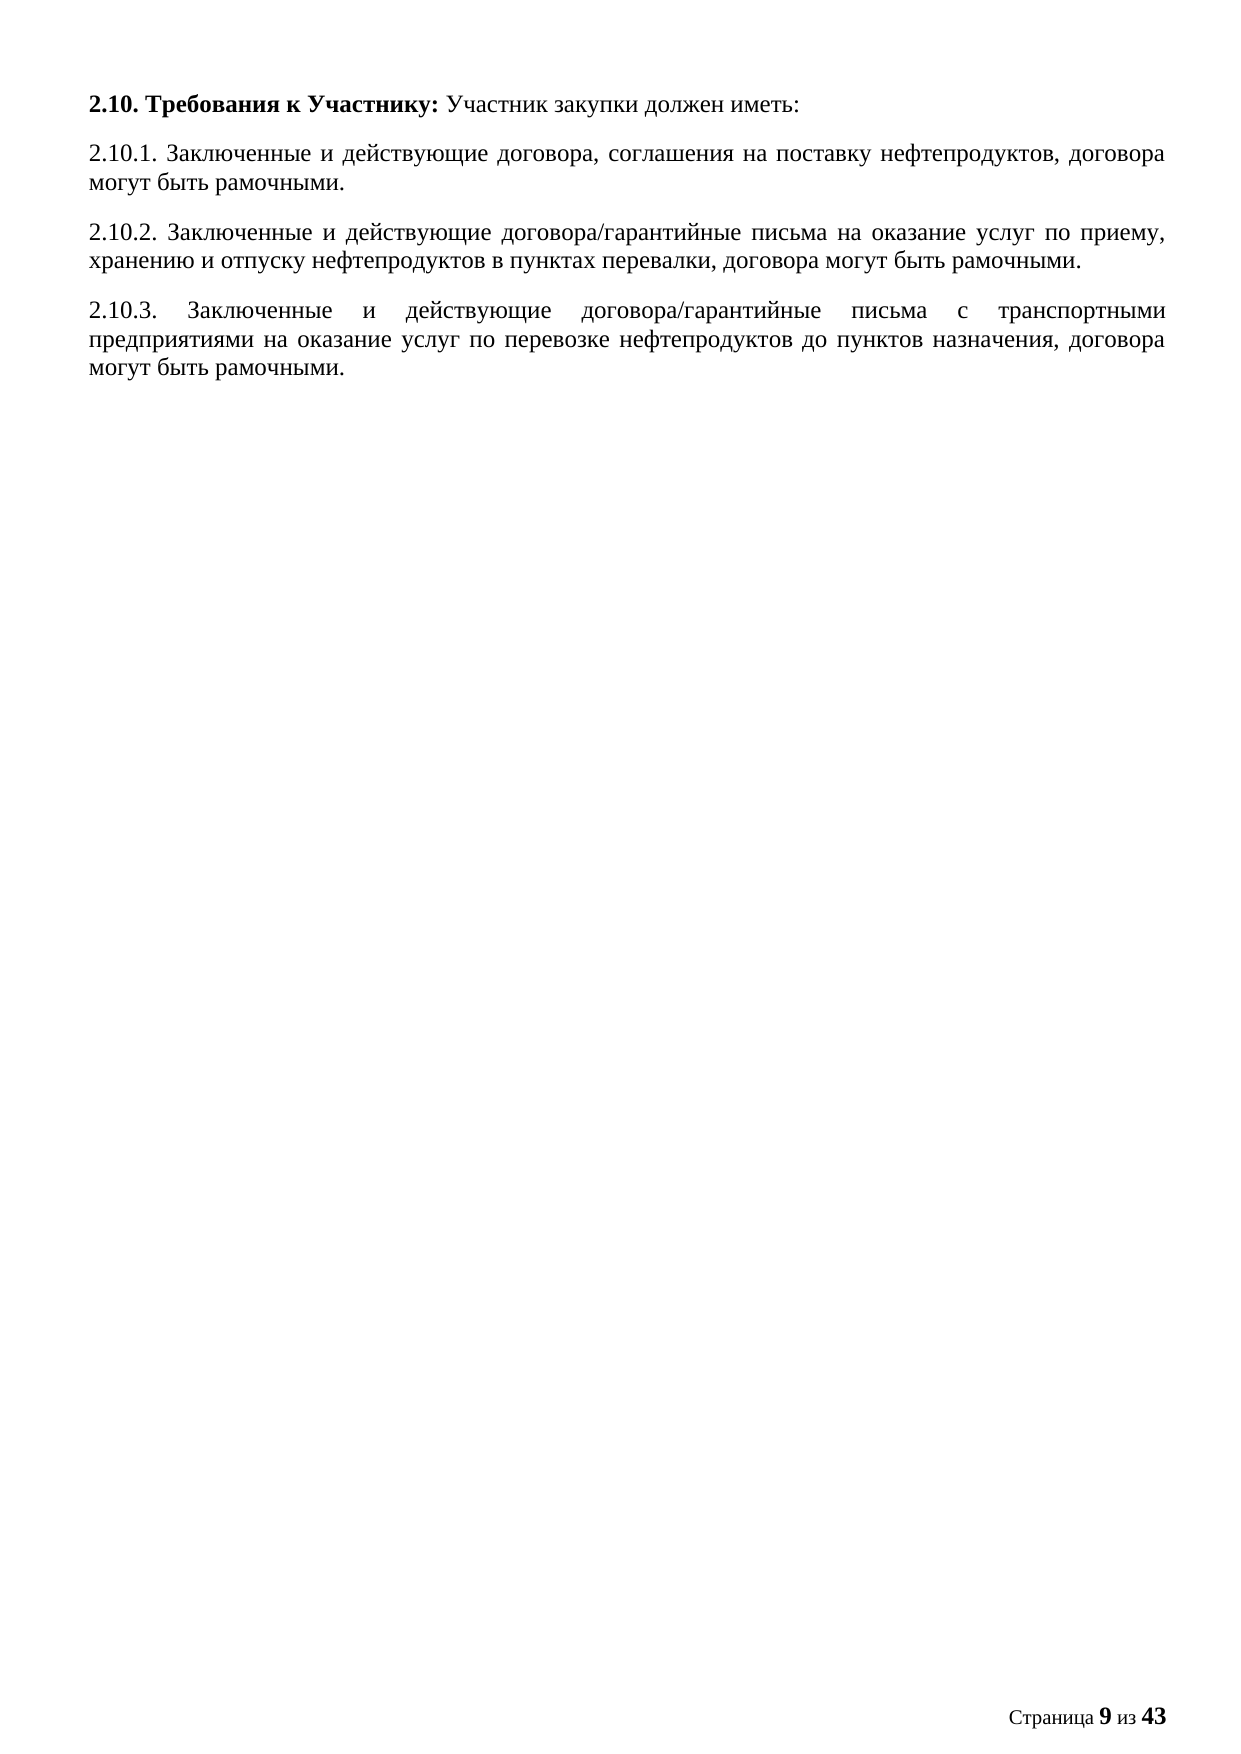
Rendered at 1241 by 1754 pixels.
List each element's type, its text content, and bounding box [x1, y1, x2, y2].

text 2.10.1. Заключенные и действующие договора, соглашения на поставку нефтепродуктов, договора могут быть рамочными. [89, 138, 1166, 196]
text 2.10. Требования к Участнику: Участник закупки должен иметь: [89, 89, 1166, 117]
text 2.10.3. Заключенные и действующие договора/гарантийные письма с транспортными предприятиями на оказание услуг по перевозке нефтепродуктов до пунктов назначения, договора могут быть рамочными. [89, 295, 1166, 381]
text 2.10.2. Заключенные и действующие договора/гарантийные письма на оказание услуг по приему, хранению и отпуску нефтепродуктов в пунктах перевалки, договора могут быть рамочными. [89, 217, 1166, 274]
